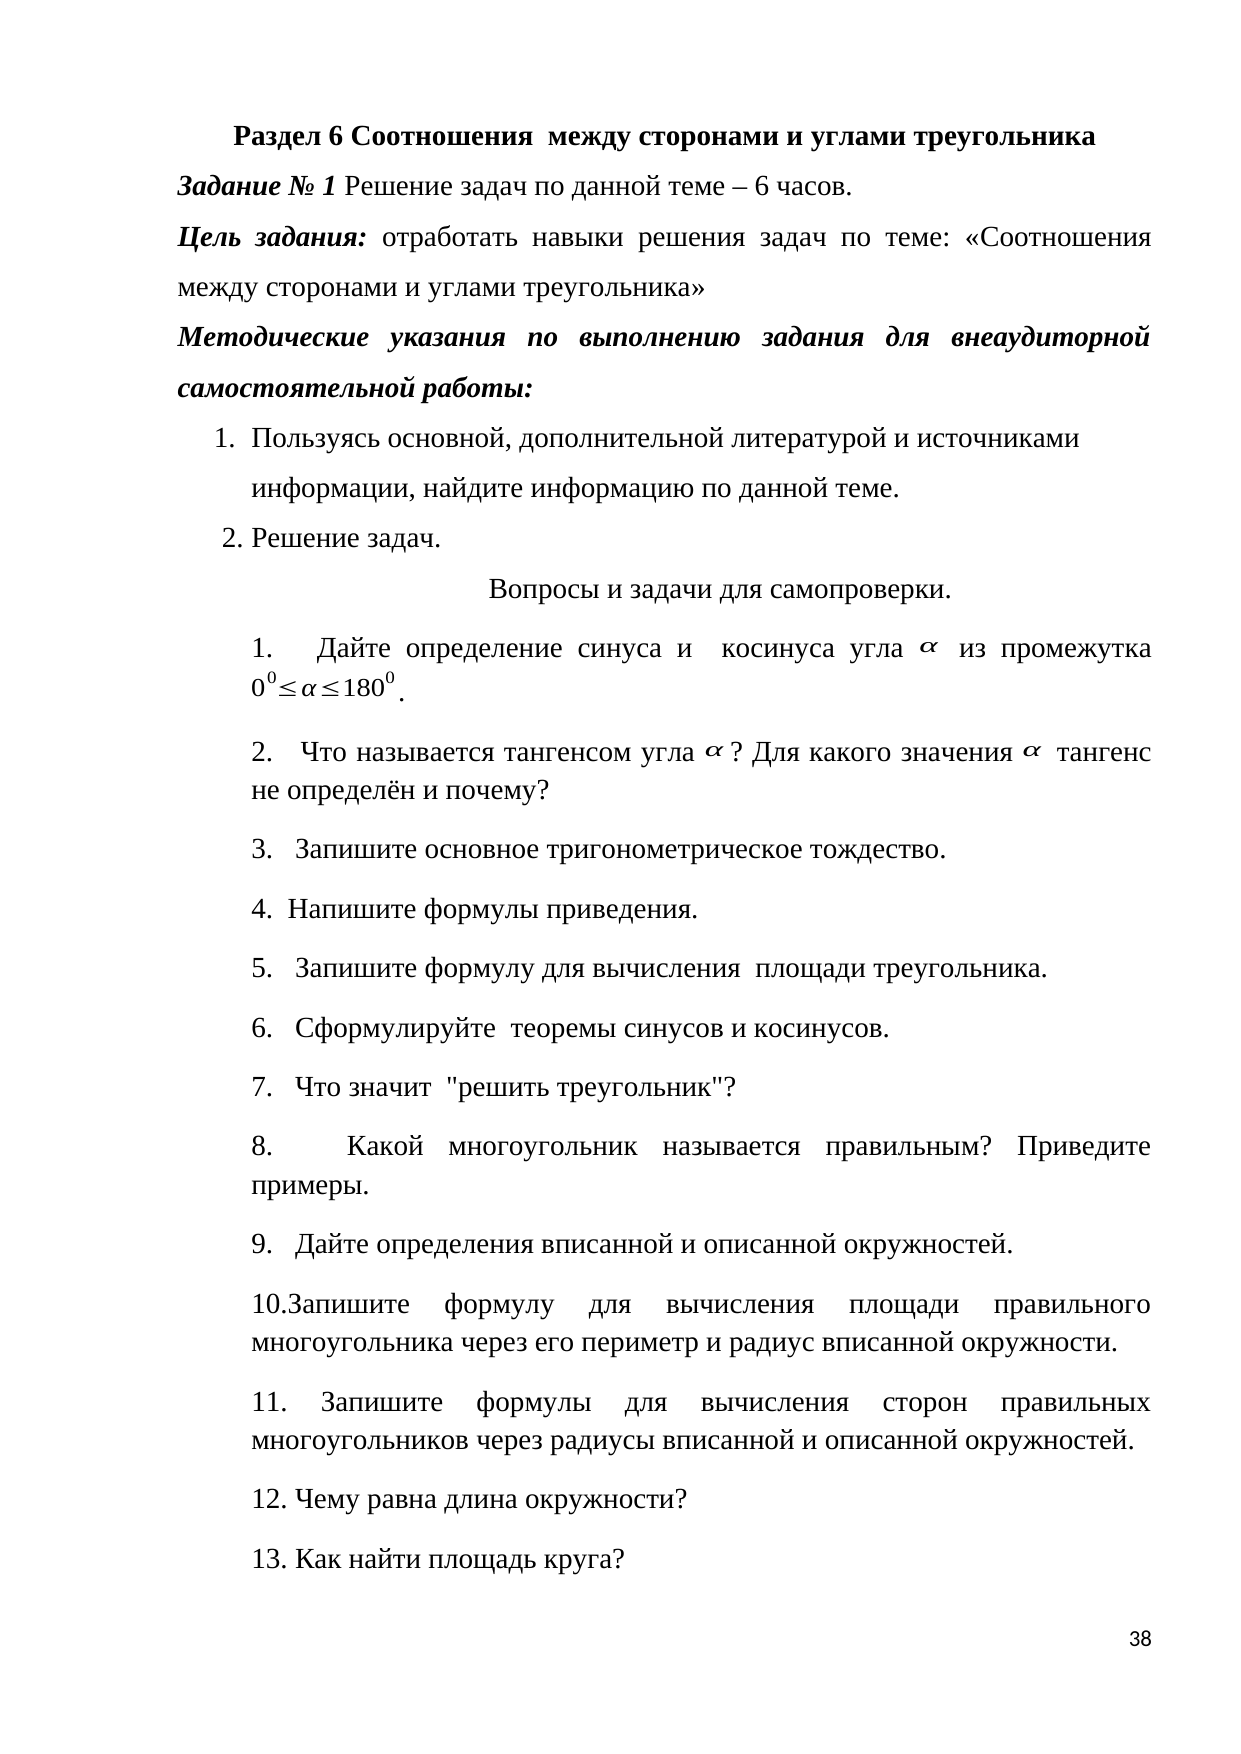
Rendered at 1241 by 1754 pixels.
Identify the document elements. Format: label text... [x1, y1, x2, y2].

text Раздел 6 Соотношения между сторонами и углами треугольника [177, 118, 1152, 152]
text 4. Напишите формулы приведения. [251, 891, 1152, 924]
text 1. Дайте определение синуса и косинуса угла из промежутка . [251, 630, 1152, 708]
text 11. Запишите формулы для вычисления сторон правильных многоугольников через радиусы вписанной и описанной окружностей. [251, 1384, 1152, 1456]
text 10.Запишите формулу для вычисления площади правильного многоугольника через его периметр и радиус вписанной окружности. [251, 1286, 1152, 1358]
text 7. Что значит "решить треугольник"? [251, 1069, 1152, 1103]
text Методические указания по выполнению задания для внеаудиторной самостоятельной работы: [177, 319, 1152, 403]
text 9. Дайте определения вписанной и описанной окружностей. [251, 1226, 1152, 1260]
text 8. Какой многоугольник называется правильным? Приведите примеры. [251, 1128, 1152, 1201]
list Решение задач. [222, 521, 1152, 554]
text 12. Чему равна длина окружности? [251, 1482, 1152, 1515]
text 2. Что называется тангенсом угла ? Для какого значения тангенс не определён и почему? [251, 734, 1152, 806]
text Цель задания: отработать навыки решения задач по теме: «Соотношения между сторонами и углами треугольника» [177, 219, 1152, 303]
text 3. Запишите основное тригонометрическое тождество. [251, 832, 1152, 865]
text 5. Запишите формулу для вычисления площади треугольника. [251, 950, 1152, 984]
text Задание № 1 Решение задач по данной теме – 6 часов. [177, 168, 1152, 202]
text 6. Сформулируйте теоремы синусов и косинусов. [251, 1010, 1152, 1043]
list Пользуясь основной, дополнительной литературой и источниками информации, найдите информацию по данной теме. [213, 420, 1152, 504]
list Вопросы и задачи для самопроверки. [288, 571, 1152, 604]
text 13. Как найти площадь круга? [251, 1541, 1152, 1574]
